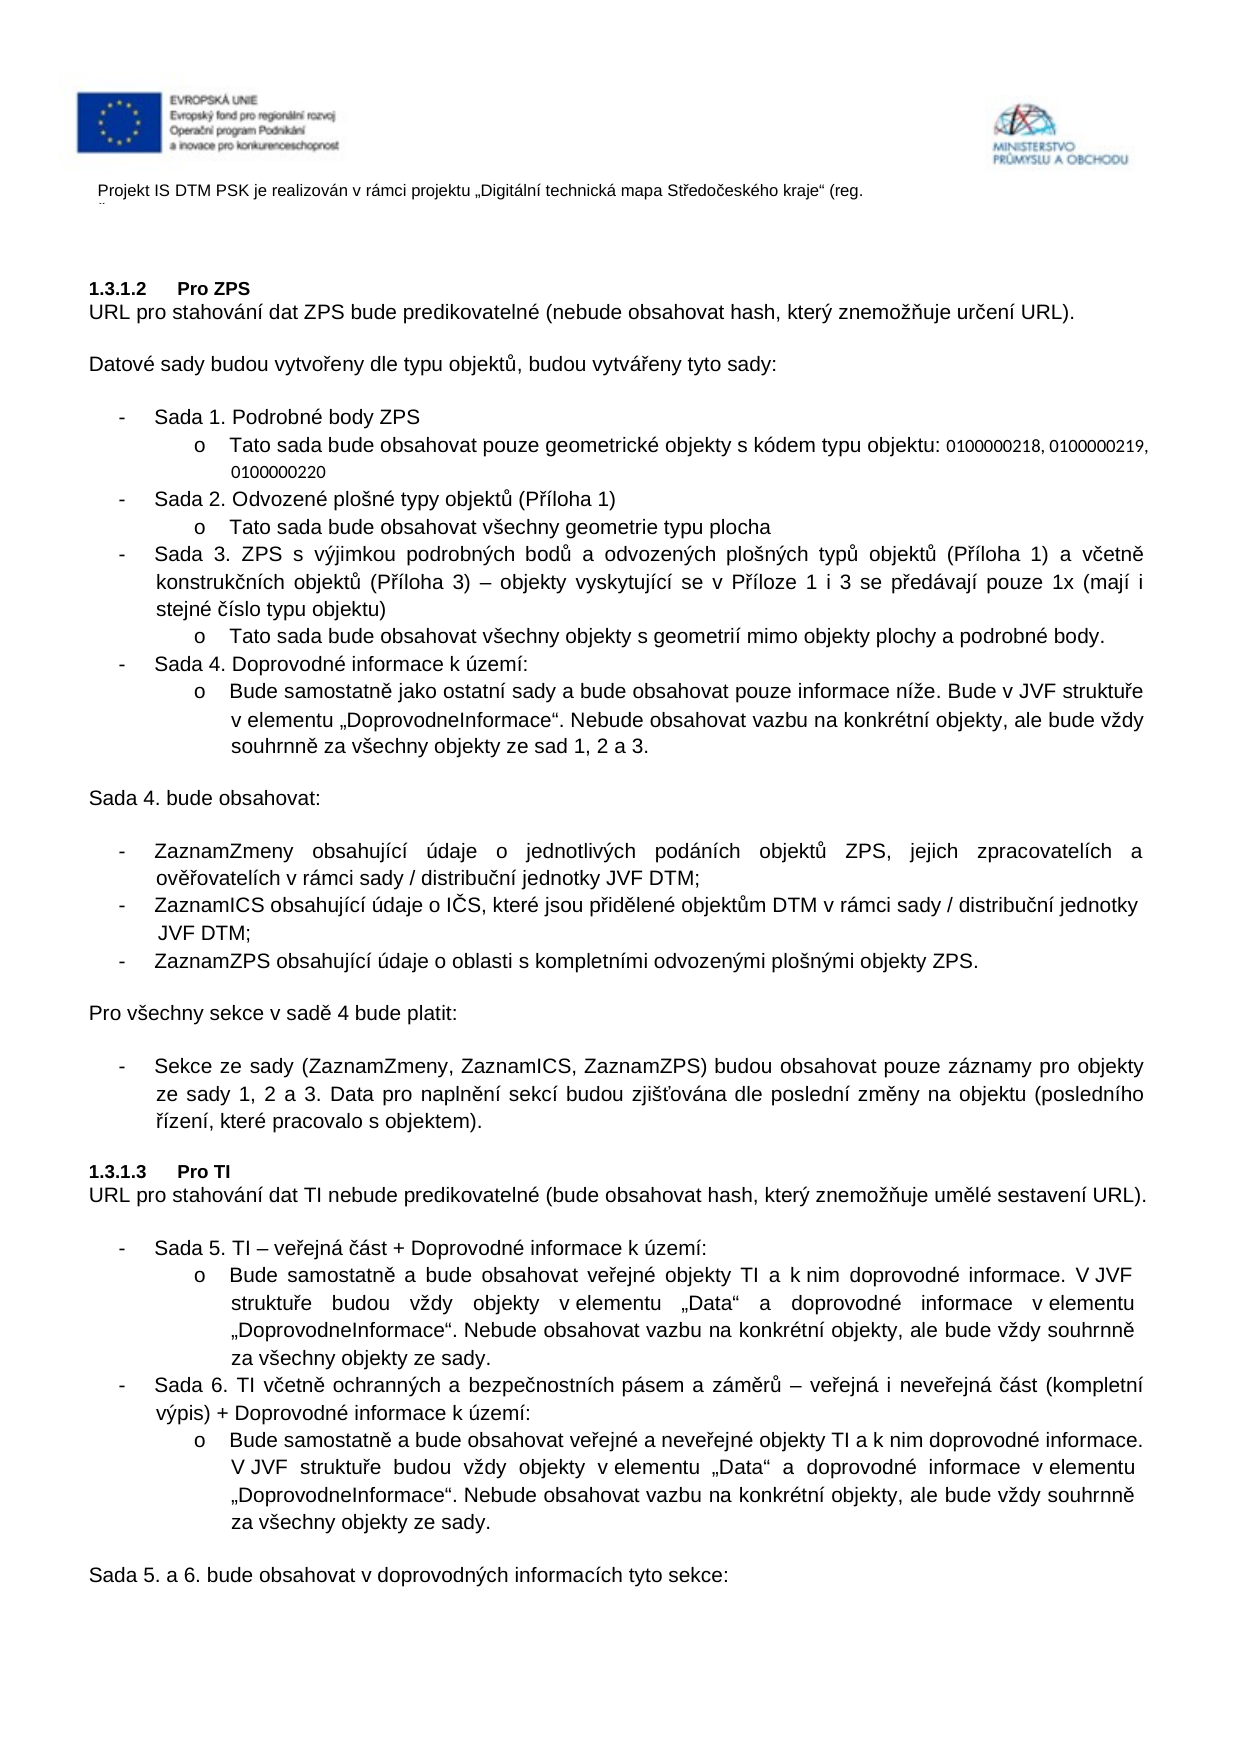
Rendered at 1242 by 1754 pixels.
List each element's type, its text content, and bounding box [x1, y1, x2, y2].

text struktuře budou vždy objekty v elementu „Data“ a doprovodné informace v elementu [231, 1290, 1152, 1314]
text JVF DTM; [152, 921, 256, 945]
text 0100000220 [231, 461, 1152, 483]
text o Bude samostatně a bude obsahovat veřejné a neveřejné objekty TI a k nim doprovodné informace. [193, 1428, 1152, 1453]
text - Sada 2. Odvozené plošné typy objektů (Příloha 1) [118, 487, 1152, 511]
text o Tato sada bude obsahovat všechny geometrie typu plocha [193, 514, 1152, 540]
text - ZaznamZmeny obsahující údaje o jednotlivých podáních objektů ZPS, jejich zpracovatelích a ověřovatelích v rámci sady / distribuční jednotky JVF DTM; [118, 839, 1143, 890]
text - ZaznamZPS obsahující údaje o oblasti s kompletními odvozenými plošnými objekty ZPS. Pro všechny sekce v sadě 4 bude platit: [88, 949, 982, 1025]
text - Sada 6. TI včetně ochranných a bezpečnostních pásem a záměrů – veřejná i neveřejná část (kompletní výpis) + Doprovodné informace k území: [118, 1373, 1144, 1424]
text o Bude samostatně jako ostatní sady a bude obsahovat pouze informace níže. Bude v JVF struktuře v elementu „DoprovodneInformace“. Nebude obsahovat vazbu na konkrétní objekty, ale bude vždy souhrnně za všechny objekty ze sad 1, 2 a 3. [193, 679, 1144, 758]
text Sada 4. bude obsahovat: [88, 786, 1152, 810]
text URL pro stahování dat ZPS bude predikovatelné (nebude obsahovat hash, který znemožňuje určení URL). Datové sady budou vytvořeny dle typu objektů, budou vytvářeny tyto sady: [88, 300, 1077, 376]
text o Bude samostatně a bude obsahovat veřejné objekty TI a k nim doprovodné informace. V JVF [193, 1263, 1152, 1289]
text - ZaznamICS obsahující údaje o IČS, které jsou přidělené objektům DTM v rámci sady / distribuční jednotky [118, 894, 1152, 918]
text 1.3.1.2 Pro ZPS [88, 278, 1152, 299]
text o Tato sada bude obsahovat pouze geometrické objekty s kódem typu objektu: 0100000218, 0100000219, [193, 433, 1152, 458]
text „DoprovodneInformace“. Nebude obsahovat vazbu na konkrétní objekty, ale bude vždy souhrnně za všechny objekty ze sady. [231, 1318, 1143, 1369]
text - Sekce ze sady (ZaznamZmeny, ZaznamICS, ZaznamZPS) budou obsahovat pouze záznamy pro objekty ze sady 1, 2 a 3. Data pro naplnění sekcí budou zjišťována dle poslední změny na objektu (posledního řízení, které pracovalo s objektem). [118, 1054, 1144, 1133]
text URL pro stahování dat TI nebude predikovatelné (bude obsahovat hash, který znemožňuje umělé sestavení URL). [88, 1183, 1152, 1207]
text 1.3.1.3 Pro TI [88, 1161, 1152, 1183]
text - Sada 4. Doprovodné informace k území: [118, 652, 1152, 676]
text - Sada 1. Podrobné body ZPS [118, 405, 1152, 429]
text „DoprovodneInformace“. Nebude obsahovat vazbu na konkrétní objekty, ale bude vždy souhrnně za všechny objekty ze sady. [231, 1483, 1143, 1534]
text - Sada 3. ZPS s výjimkou podrobných bodů a odvozených plošných typů objektů (Příloha 1) a včetně konstrukčních objektů (Příloha 3) – objekty vyskytující se v Příloze 1 i 3 se předávají pouze 1x (mají i stejné číslo typu objektu) [118, 542, 1143, 621]
text V JVF struktuře budou vždy objekty v elementu „Data“ a doprovodné informace v elementu [231, 1455, 1152, 1479]
text - Sada 5. TI – veřejná část + Doprovodné informace k území: [118, 1235, 1152, 1259]
picture [985, 95, 1137, 173]
text Sada 5. a 6. bude obsahovat v doprovodných informacích tyto sekce: [88, 1563, 1152, 1587]
picture [59, 73, 358, 173]
text o Tato sada bude obsahovat všechny objekty s geometrií mimo objekty plochy a podrobné body. [193, 624, 1152, 650]
